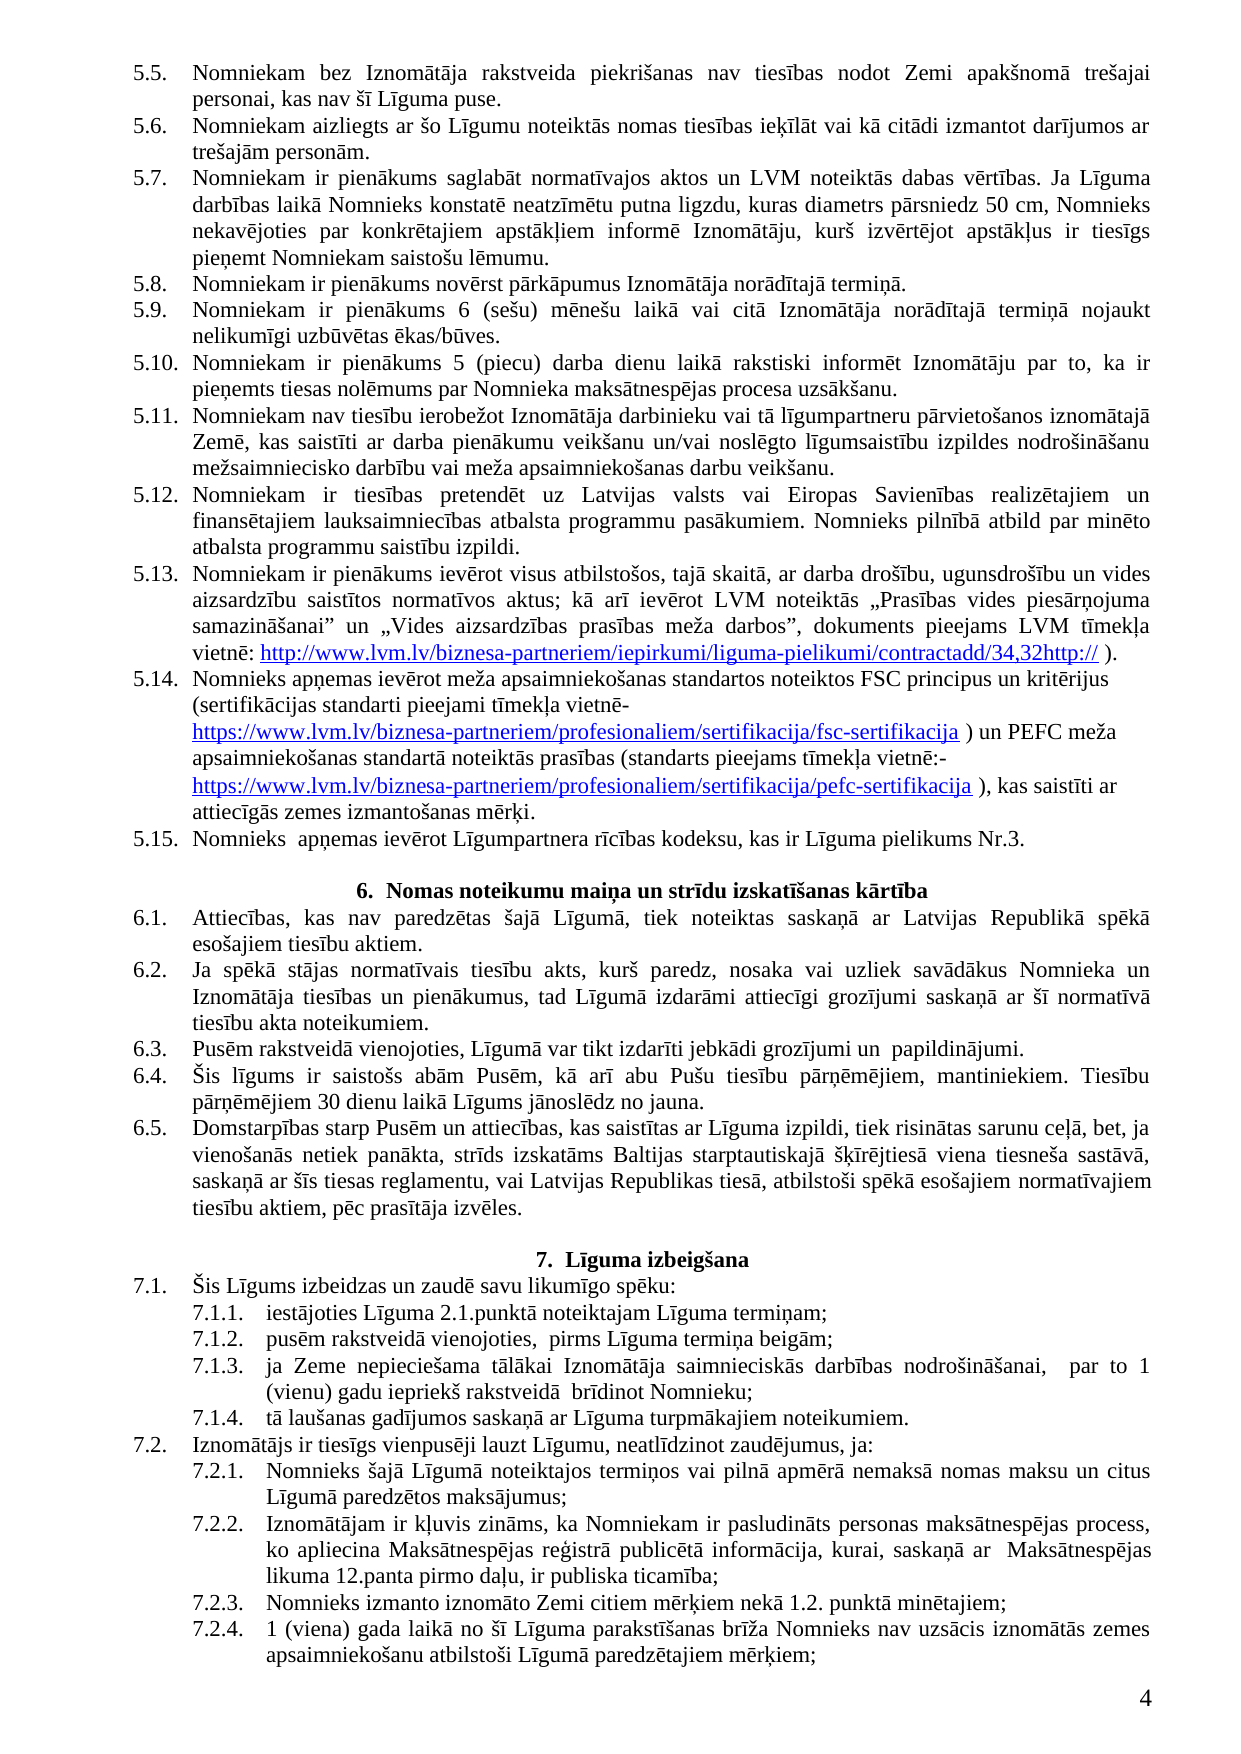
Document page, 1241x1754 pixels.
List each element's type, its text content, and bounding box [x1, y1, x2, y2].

list Nomas noteikumu maiņa un strīdu izskatīšanas kārtība [133, 877, 1152, 904]
list Nomniekam ir pienākums novērst pārkāpumus Iznomātāja norādītajā termiņā. [133, 270, 1152, 296]
list Nomniekam bez Iznomātāja rakstveida piekrišanas nav tiesības nodot Zemi apakšnomā trešajai personai, kas nav šī Līguma puse. [133, 59, 1152, 112]
list Attiecības, kas nav paredzētas šajā Līgumā, tiek noteiktas saskaņā ar Latvijas Republikā spēkā esošajiem tiesību aktiem. [133, 904, 1152, 956]
list Nomniekam ir pienākums saglabāt normatīvajos aktos un LVM noteiktās dabas vērtības. Ja Līguma darbības laikā Nomnieks konstatē neatzīmētu putna ligzdu, kuras diametrs pārsniedz 50 cm, Nomnieks nekavējoties par konkrētajiem apstākļiem informē Iznomātāju, kurš izvērtējot apstākļus ir tiesīgs pieņemt Nomniekam saistošu lēmumu. [133, 164, 1152, 270]
list Nomniekam nav tiesību ierobežot Iznomātāja darbinieku vai tā līgumpartneru pārvietošanos iznomātajā Zemē, kas saistīti ar darba pienākumu veikšanu un/vai noslēgto līgumsaistību izpildes nodrošināšanu mežsaimniecisko darbību vai meža apsaimniekošanas darbu veikšanu. [133, 402, 1152, 481]
list Nomniekam ir pienākums 5 (piecu) darba dienu laikā rakstiski informēt Iznomātāju par to, ka ir pieņemts tiesas nolēmums par Nomnieka maksātnespējas procesa uzsākšanu. [133, 349, 1152, 402]
list Iznomātājam ir kļuvis zināms, ka Nomniekam ir pasludināts personas maksātnespējas process, ko apliecina Maksātnespējas reģistrā publicētā informācija, kurai, saskaņā ar Maksātnespējas likuma 12.panta pirmo daļu, ir publiska ticamība; [192, 1510, 1152, 1589]
list Nomniekam aizliegts ar šo Līgumu noteiktās nomas tiesības ieķīlāt vai kā citādi izmantot darījumos ar trešajām personām. [133, 112, 1152, 164]
list Nomniekam ir pienākums ievērot visus atbilstošos, tajā skaitā, ar darba drošību, ugunsdrošību un vides aizsardzību saistītos normatīvos aktus; kā arī ievērot LVM noteiktās „Prasības vides piesārņojuma samazināšanai” un „Vides aizsardzības prasības meža darbos”, dokuments pieejams LVM tīmekļa vietnē: http://www.lvm.lv/biznesa-partneriem/iepirkumi/liguma-pielikumi/contractadd/34,32http:// ). [133, 560, 1152, 665]
list Nomnieks apņemas ievērot Līgumpartnera rīcības kodeksu, kas ir Līguma pielikums Nr.3. [133, 824, 1152, 851]
list Nomnieks apņemas ievērot meža apsaimniekošanas standartos noteiktos FSC principus un kritērijus (sertifikācijas standarti pieejami tīmekļa vietnē- https://www.lvm.lv/biznesa-partneriem/profesionaliem/sertifikacija/fsc-sertifikacija ) un PEFC meža apsaimniekošanas standartā noteiktās prasības (standarts pieejams tīmekļa vietnē:- https://www.lvm.lv/biznesa-partneriem/profesionaliem/sertifikacija/pefc-sertifikacija ), kas saistīti ar attiecīgās zemes izmantošanas mērķi. [133, 665, 1152, 824]
list Nomnieks izmanto iznomāto Zemi citiem mērķiem nekā 1.2. punktā minētajiem; [192, 1589, 1152, 1615]
list Ja spēkā stājas normatīvais tiesību akts, kurš paredz, nosaka vai uzliek savādākus Nomnieka un Iznomātāja tiesības un pienākumus, tad Līgumā izdarāmi attiecīgi grozījumi saskaņā ar šī normatīvā tiesību akta noteikumiem. [133, 956, 1152, 1035]
list Šis Līgums izbeidzas un zaudē savu likumīgo spēku: [133, 1273, 1152, 1299]
list Nomniekam ir tiesības pretendēt uz Latvijas valsts vai Eiropas Savienības realizētajiem un finansētajiem lauksaimniecības atbalsta programmu pasākumiem. Nomnieks pilnībā atbild par minēto atbalsta programmu saistību izpildi. [133, 481, 1152, 560]
list Iznomātājs ir tiesīgs vienpusēji lauzt Līgumu, neatlīdzinot zaudējumus, ja: [133, 1431, 1152, 1457]
list 1 (viena) gada laikā no šī Līguma parakstīšanas brīža Nomnieks nav uzsācis iznomātās zemes apsaimniekošanu atbilstoši Līgumā paredzētajiem mērķiem; [192, 1615, 1152, 1668]
list ja Zeme nepieciešama tālākai Iznomātāja saimnieciskās darbības nodrošināšanai, par to 1 (vienu) gadu iepriekš rakstveidā brīdinot Nomnieku; [192, 1352, 1152, 1404]
list Nomnieks šajā Līgumā noteiktajos termiņos vai pilnā apmērā nemaksā nomas maksu un citus Līgumā paredzētos maksājumus; [192, 1457, 1152, 1510]
list Līguma izbeigšana [133, 1246, 1152, 1273]
list pusēm rakstveidā vienojoties, pirms Līguma termiņa beigām; [192, 1325, 1152, 1352]
list tā laušanas gadījumos saskaņā ar Līguma turpmākajiem noteikumiem. [192, 1404, 1152, 1431]
list Domstarpības starp Pusēm un attiecības, kas saistītas ar Līguma izpildi, tiek risinātas sarunu ceļā, bet, ja vienošanās netiek panākta, strīds izskatāms Baltijas starptautiskajā šķīrējtiesā viena tiesneša sastāvā, saskaņā ar šīs tiesas reglamentu, vai Latvijas Republikas tiesā, atbilstoši spēkā esošajiem normatīvajiem tiesību aktiem, pēc prasītāja izvēles. [133, 1114, 1152, 1220]
list iestājoties Līguma 2.1.punktā noteiktajam Līguma termiņam; [192, 1299, 1152, 1325]
list Šis līgums ir saistošs abām Pusēm, kā arī abu Pušu tiesību pārņēmējiem, mantiniekiem. Tiesību pārņēmējiem 30 dienu laikā Līgums jānoslēdz no jauna. [133, 1062, 1152, 1114]
list Pusēm rakstveidā vienojoties, Līgumā var tikt izdarīti jebkādi grozījumi un papildinājumi. [133, 1035, 1152, 1062]
list Nomniekam ir pienākums 6 (sešu) mēnešu laikā vai citā Iznomātāja norādītajā termiņā nojaukt nelikumīgi uzbūvētas ēkas/būves. [133, 296, 1152, 349]
